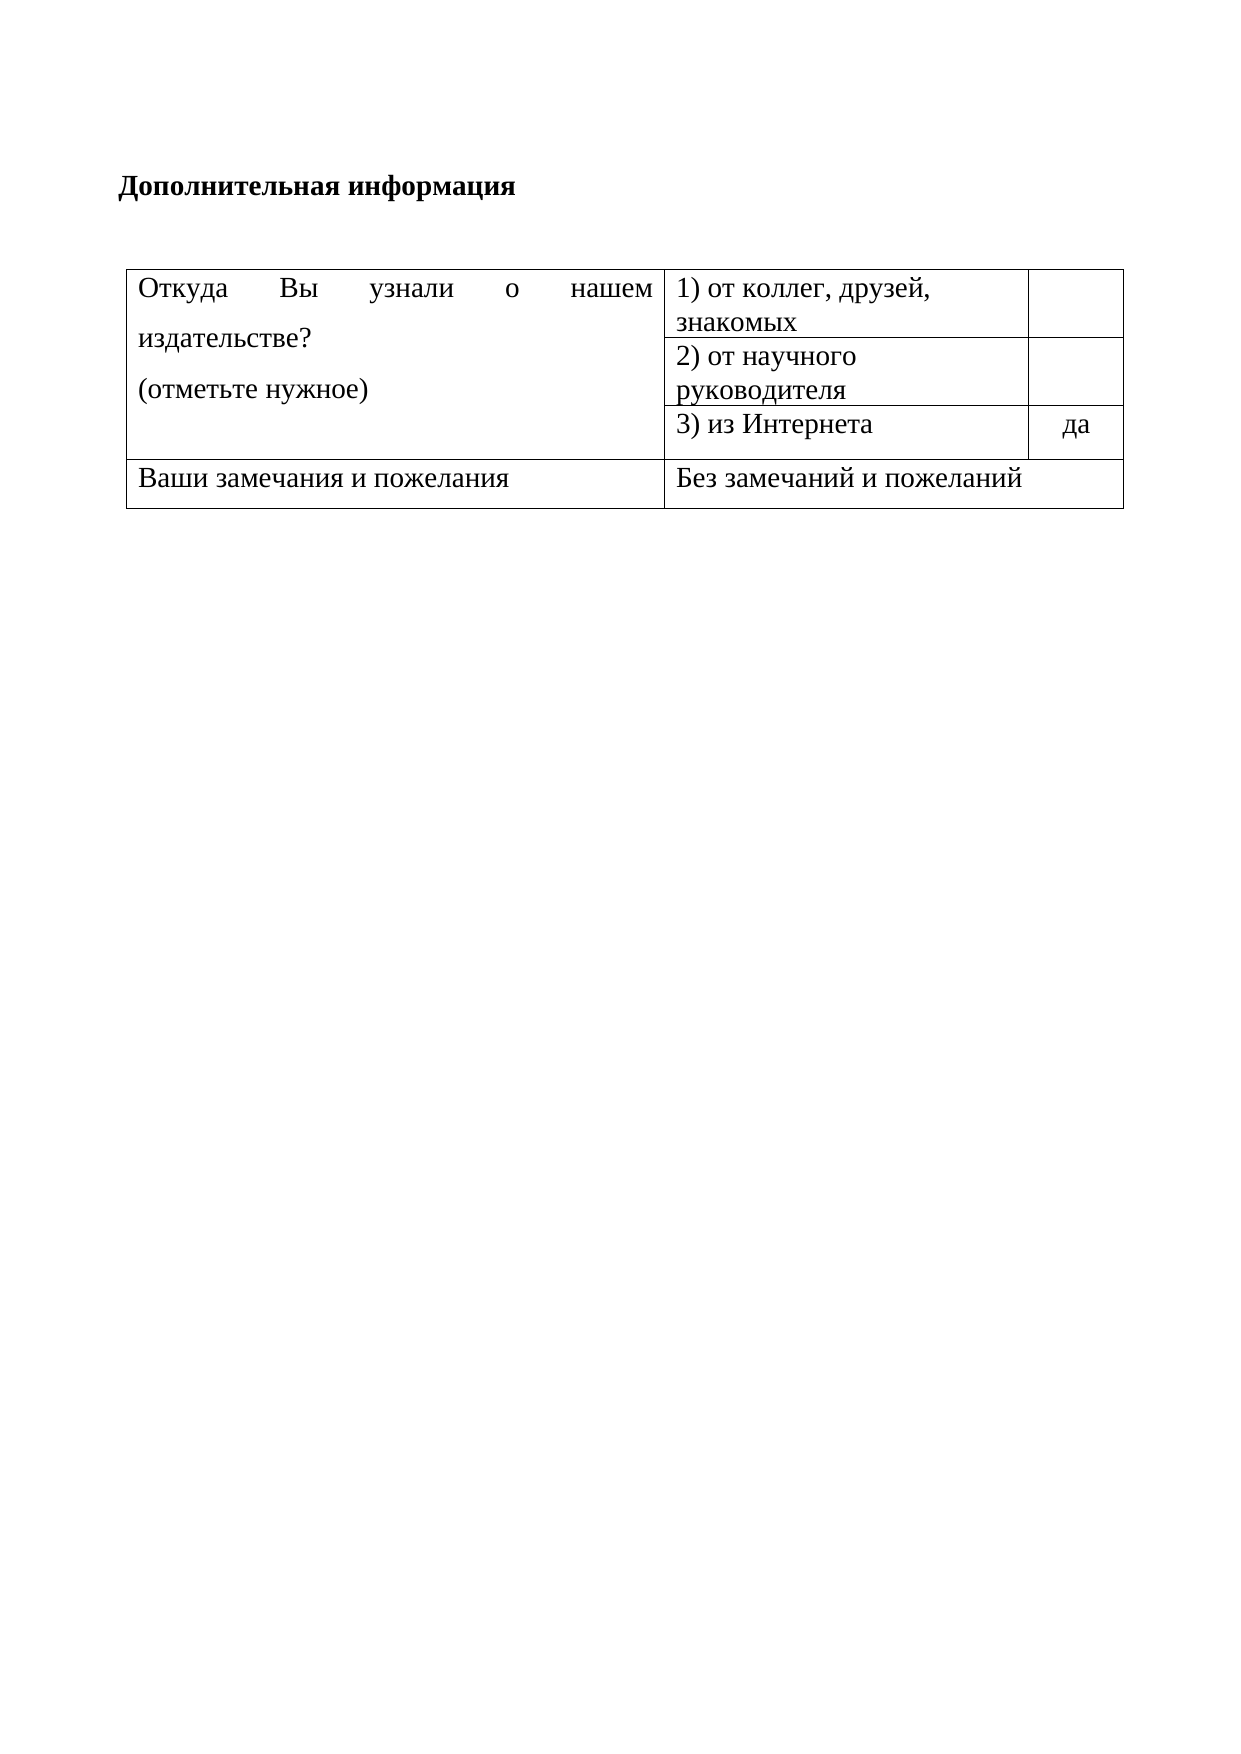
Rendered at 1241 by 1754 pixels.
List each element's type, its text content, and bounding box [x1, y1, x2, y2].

table_cell [1029, 338, 1123, 405]
table_header 1) от коллег, друзей, знакомых [665, 270, 1028, 337]
table_cell Без замечаний и пожеланий [665, 460, 1123, 508]
table_cell Ваши замечания и пожелания [127, 460, 664, 508]
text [118, 118, 1122, 202]
table_cell да [1029, 406, 1123, 459]
table_cell 3) из Интернета [665, 406, 1028, 459]
table_header [1029, 270, 1123, 337]
table_cell 2) от научного руководителя [665, 338, 1028, 405]
table_header Откуда Вы узнали о нашем издательстве? (отметьте нужное) [127, 270, 664, 459]
